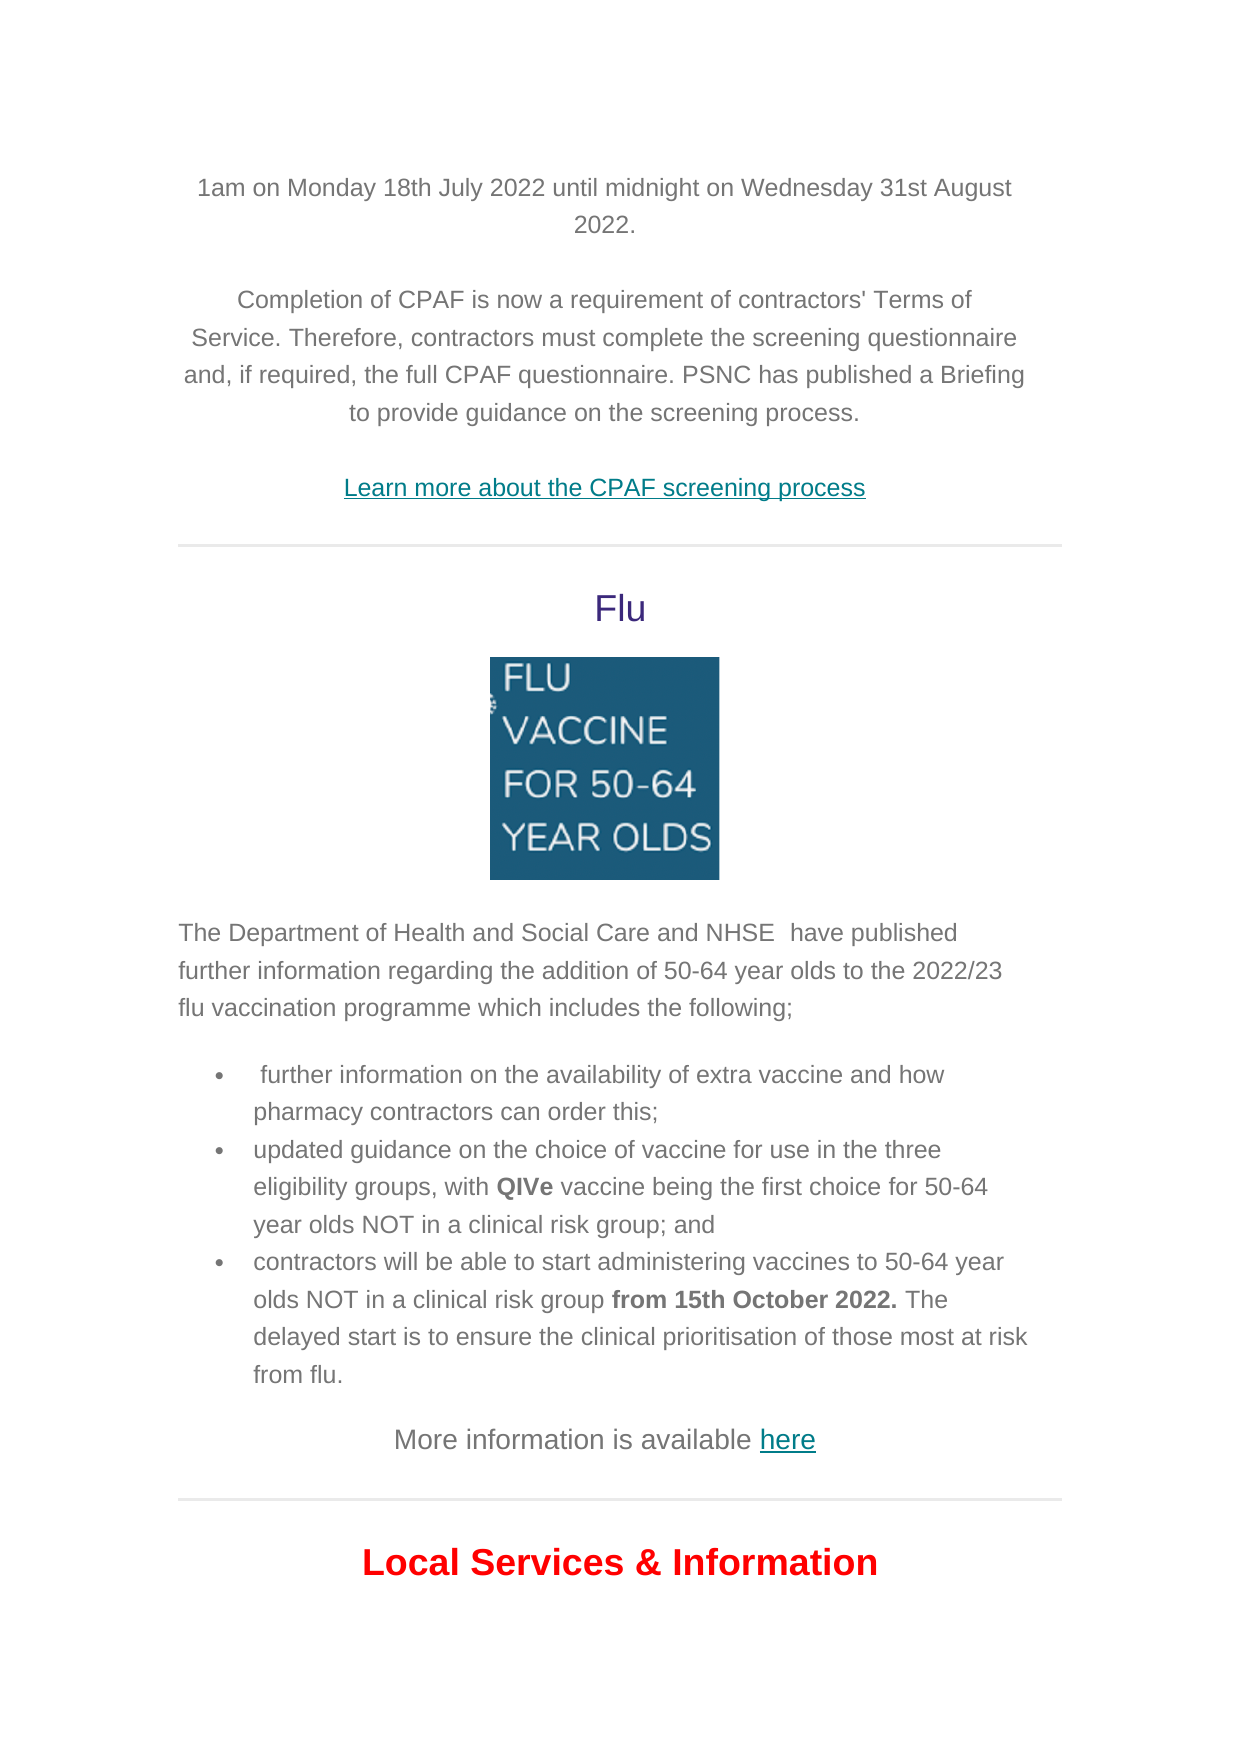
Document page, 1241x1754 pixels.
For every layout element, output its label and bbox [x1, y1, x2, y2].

table_cell [150, 150, 1090, 1597]
picture [490, 657, 720, 880]
